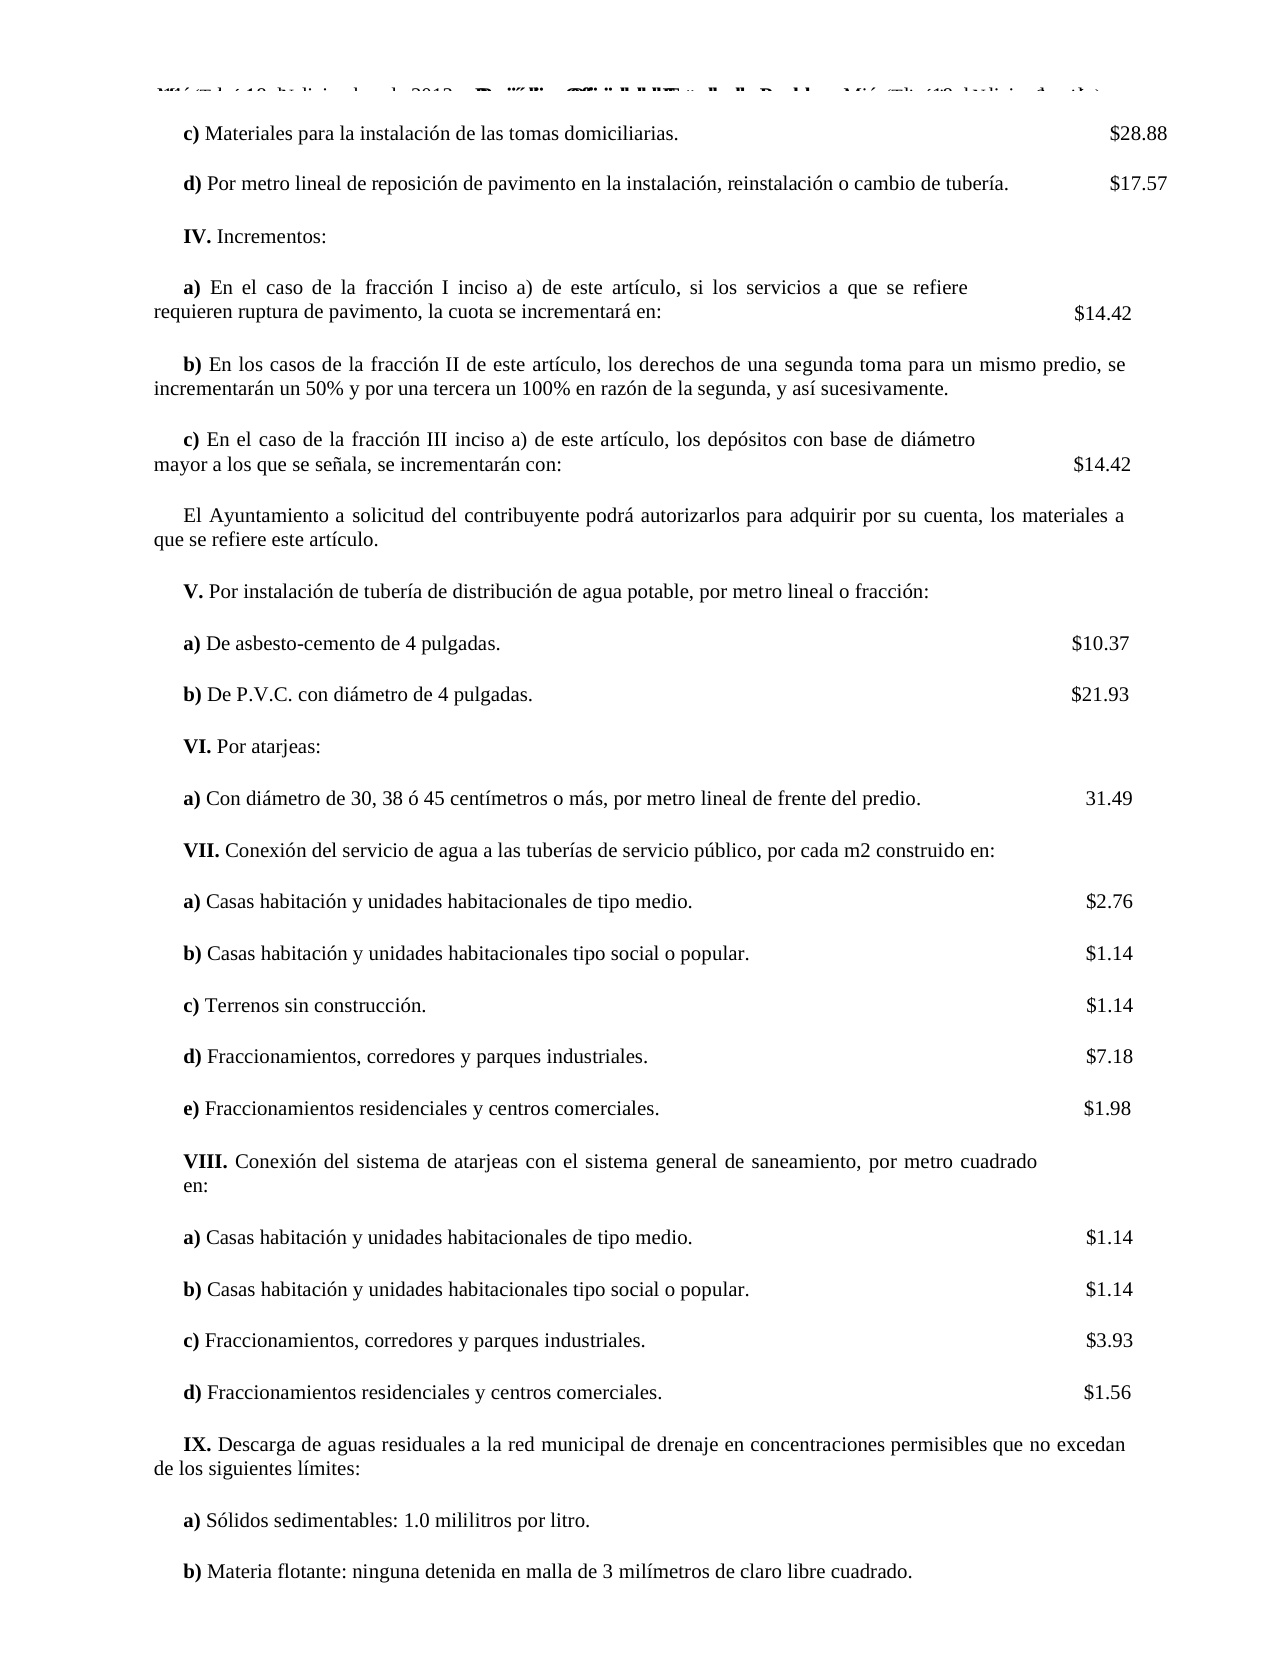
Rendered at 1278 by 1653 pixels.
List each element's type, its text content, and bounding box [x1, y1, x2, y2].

table_header $28.88 [1058, 124, 1185, 159]
text a) De asbesto-cemento de 4 pulgadas. $10.37 [183, 631, 1133, 655]
text b) Materia flotante: ninguna detenida en malla de 3 milímetros de claro libre cuadrado. [183, 1559, 913, 1583]
text a) Con diámetro de 30, 38 ó 45 centímetros o más, por metro lineal de frente del predio. 31.49 [183, 786, 1133, 810]
text a) Casas habitación y unidades habitacionales de tipo medio. $1.14 b) Casas habitación y unidades habitacionales tipo social o popular. $1.14 c) Fraccionamientos, corredores y parques industriales. $3.93 d) Fraccionamientos residenciales y centros comerciales. $1.56 [183, 1225, 1133, 1404]
text requieren ruptura de pavimento, la cuota se incrementará en: $14.42 [153, 299, 1154, 324]
text VII. Conexión del servicio de agua a las tuberías de servicio público, por cada m2 construido en: [183, 838, 996, 862]
text mayor a los que se señala, se incrementarán con: $14.42 [153, 452, 1154, 476]
table_cell $17.57 [1058, 159, 1185, 195]
text VIII. Conexión del sistema de atarjeas con el sistema general de saneamiento, por metro cuadrado en: [183, 1149, 1038, 1197]
table_cell d) Por metro lineal de reposición de pavimento en la instalación, reinstalación o cambio de tubería. [171, 159, 1058, 195]
text IV. Incrementos: [183, 223, 330, 248]
text c) En el caso de la fracción III inciso a) de este artículo, los depósitos con base de diámetro [183, 427, 981, 451]
text b) En los casos de la fracción II de este artículo, los derechos de una segunda toma para un mismo predio, se incrementarán un 50% y por una tercera un 100% en razón de la segunda, y así sucesivamente. [153, 352, 1132, 400]
text b) De P.V.C. con diámetro de 4 pulgadas. $21.93 [183, 682, 1133, 706]
table_header c) Materiales para la instalación de las tomas domiciliarias. [171, 124, 1058, 159]
text IX. Descarga de aguas residuales a la red municipal de drenaje en concentraciones permisibles que no excedan de los siguientes límites: [153, 1432, 1132, 1480]
text a) En el caso de la fracción I inciso a) de este artículo, si los servicios a que se refiere [183, 275, 974, 299]
text VI. Por atarjeas: [183, 734, 325, 758]
text a) Sólidos sedimentables: 1.0 mililitros por litro. [183, 1508, 593, 1532]
text El Ayuntamiento a solicitud del contribuyente podrá autorizarlos para adquirir por su cuenta, los materiales a que se refiere este artículo. [153, 503, 1132, 551]
text V. Por instalación de tubería de distribución de agua potable, por metro lineal o fracción: [183, 579, 930, 603]
text a) Casas habitación y unidades habitacionales de tipo medio. $2.76 b) Casas habitación y unidades habitacionales tipo social o popular. $1.14 c) Terrenos sin construcción. $1.14 d) Fraccionamientos, corredores y parques industriales. $7.18 e) Fraccionamientos residenciales y centros comerciales. $1.98 [183, 889, 1133, 1120]
